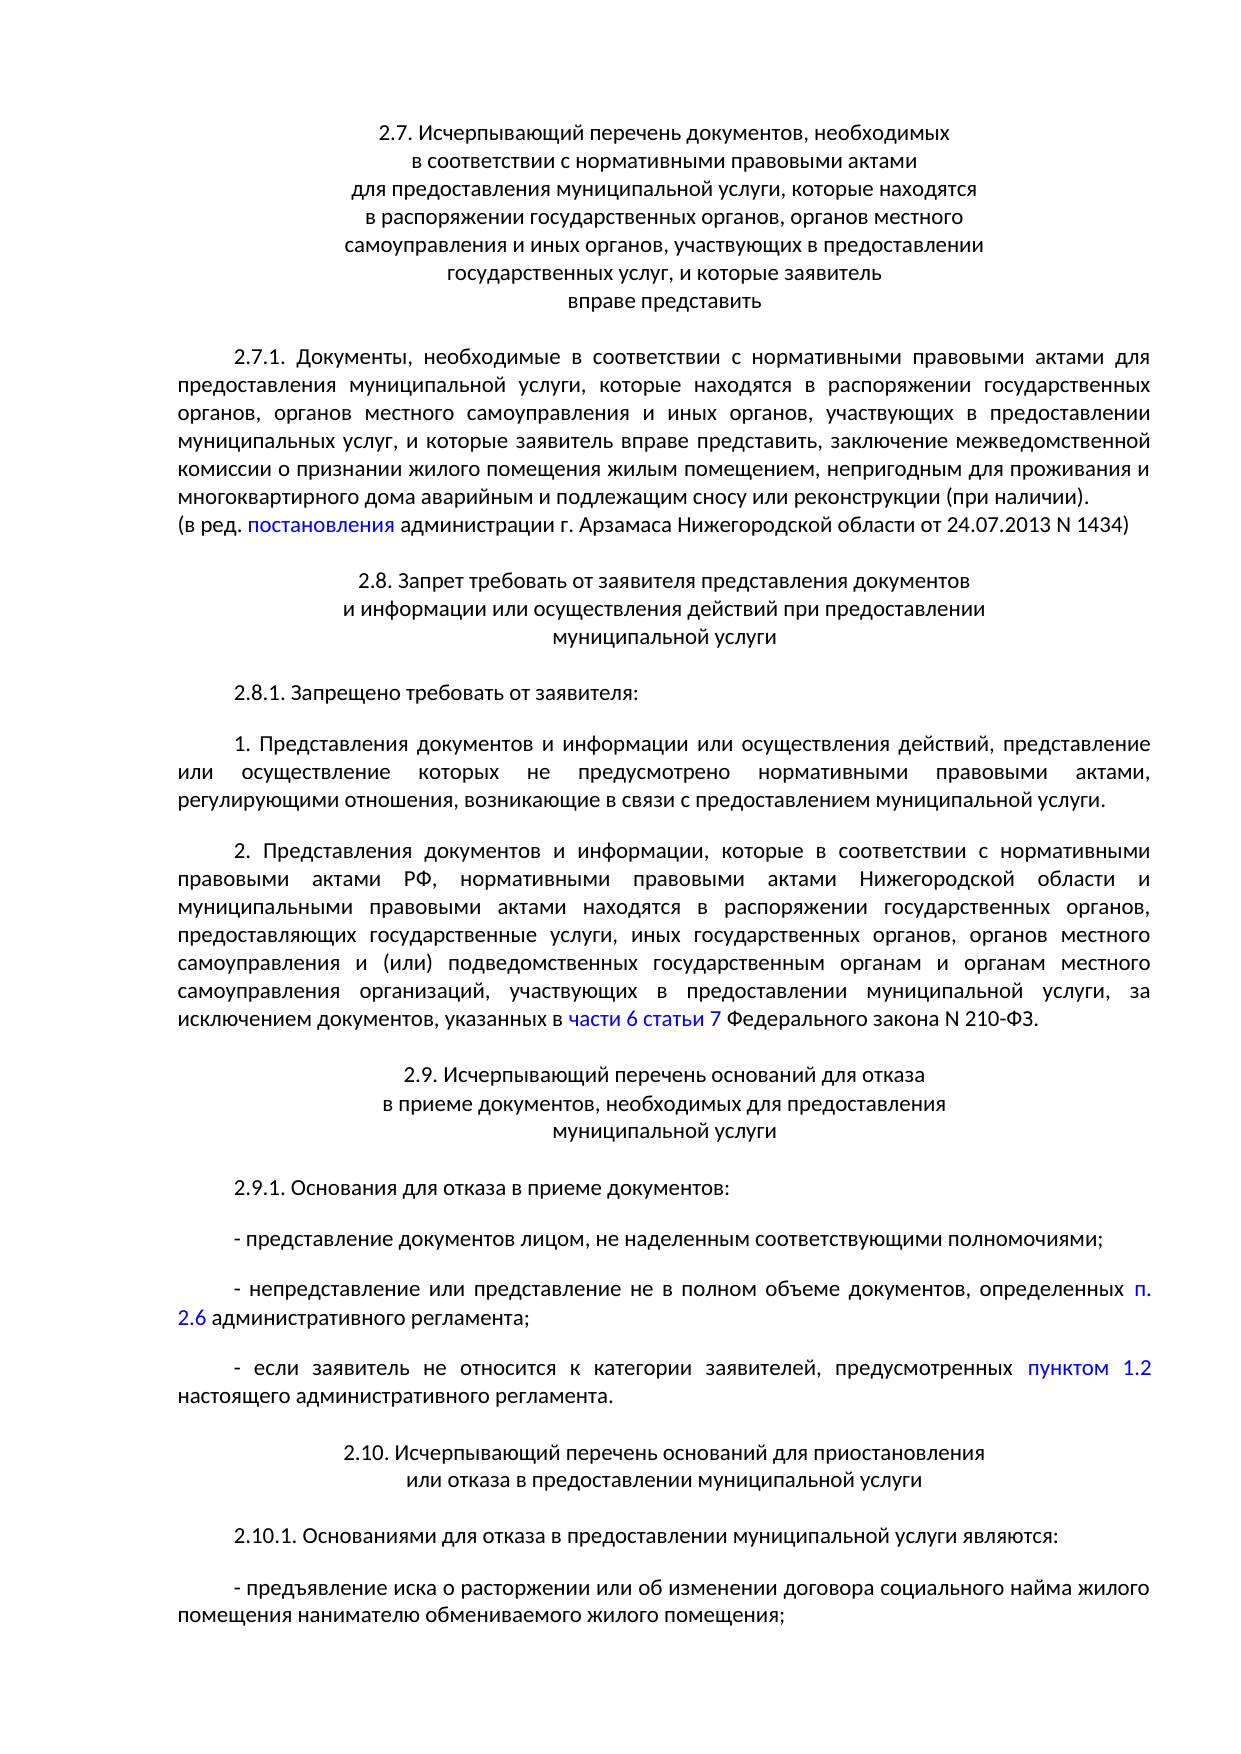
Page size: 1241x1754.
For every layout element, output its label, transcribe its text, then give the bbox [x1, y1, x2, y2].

text 2.7.1. Документы, необходимые в соответствии с нормативными правовыми актами для предоставления муниципальной услуги, которые находятся в распоряжении государственных органов, органов местного самоуправления и иных органов, участвующих в предоставлении муниципальных услуг, и которые заявитель вправе представить, заключение межведомственной комиссии о признании жилого помещения жилым помещением, непригодным для проживания и многоквартирного дома аварийным и подлежащим сносу или реконструкции (при наличии). [177, 342, 1152, 510]
text - предъявление иска о расторжении или об изменении договора социального найма жилого помещения нанимателю обмениваемого жилого помещения; [177, 1573, 1152, 1629]
text 2.9. Исчерпывающий перечень оснований для отказа [177, 1061, 1152, 1089]
text и информации или осуществления действий при предоставлении [177, 594, 1152, 622]
text - представление документов лицом, не наделенным соответствующими полномочиями; [177, 1224, 1152, 1252]
text 2.10.1. Основаниями для отказа в предоставлении муниципальной услуги являются: [177, 1522, 1152, 1550]
text (в ред. постановления администрации г. Арзамаса Нижегородской области от 24.07.2013 N 1434) [177, 510, 1152, 538]
text государственных услуг, и которые заявитель [177, 258, 1152, 286]
text 2.7. Исчерпывающий перечень документов, необходимых [177, 118, 1152, 146]
text 2.8.1. Запрещено требовать от заявителя: [177, 678, 1152, 707]
text муниципальной услуги [177, 622, 1152, 651]
text в распоряжении государственных органов, органов местного [177, 202, 1152, 230]
text в приеме документов, необходимых для предоставления [177, 1089, 1152, 1117]
text муниципальной услуги [177, 1117, 1152, 1145]
text - непредставление или представление не в полном объеме документов, определенных п. 2.6 административного регламента; [177, 1274, 1152, 1331]
text или отказа в предоставлении муниципальной услуги [177, 1466, 1152, 1494]
text 2.10. Исчерпывающий перечень оснований для приостановления [177, 1438, 1152, 1466]
text самоуправления и иных органов, участвующих в предоставлении [177, 230, 1152, 258]
text для предоставления муниципальной услуги, которые находятся [177, 174, 1152, 202]
text 1. Представления документов и информации или осуществления действий, представление или осуществление которых не предусмотрено нормативными правовыми актами, регулирующими отношения, возникающие в связи с предоставлением муниципальной услуги. [177, 729, 1152, 813]
text 2.8. Запрет требовать от заявителя представления документов [177, 566, 1152, 594]
text в соответствии с нормативными правовыми актами [177, 146, 1152, 174]
text 2. Представления документов и информации, которые в соответствии с нормативными правовыми актами РФ, нормативными правовыми актами Нижегородской области и муниципальными правовыми актами находятся в распоряжении государственных органов, предоставляющих государственные услуги, иных государственных органов, органов местного самоуправления и (или) подведомственных государственным органам и органам местного самоуправления организаций, участвующих в предоставлении муниципальной услуги, за исключением документов, указанных в части 6 статьи 7 Федерального закона N 210-ФЗ. [177, 836, 1152, 1033]
text - если заявитель не относится к категории заявителей, предусмотренных пунктом 1.2 настоящего административного регламента. [177, 1353, 1152, 1409]
text 2.9.1. Основания для отказа в приеме документов: [177, 1173, 1152, 1201]
text вправе представить [177, 286, 1152, 314]
